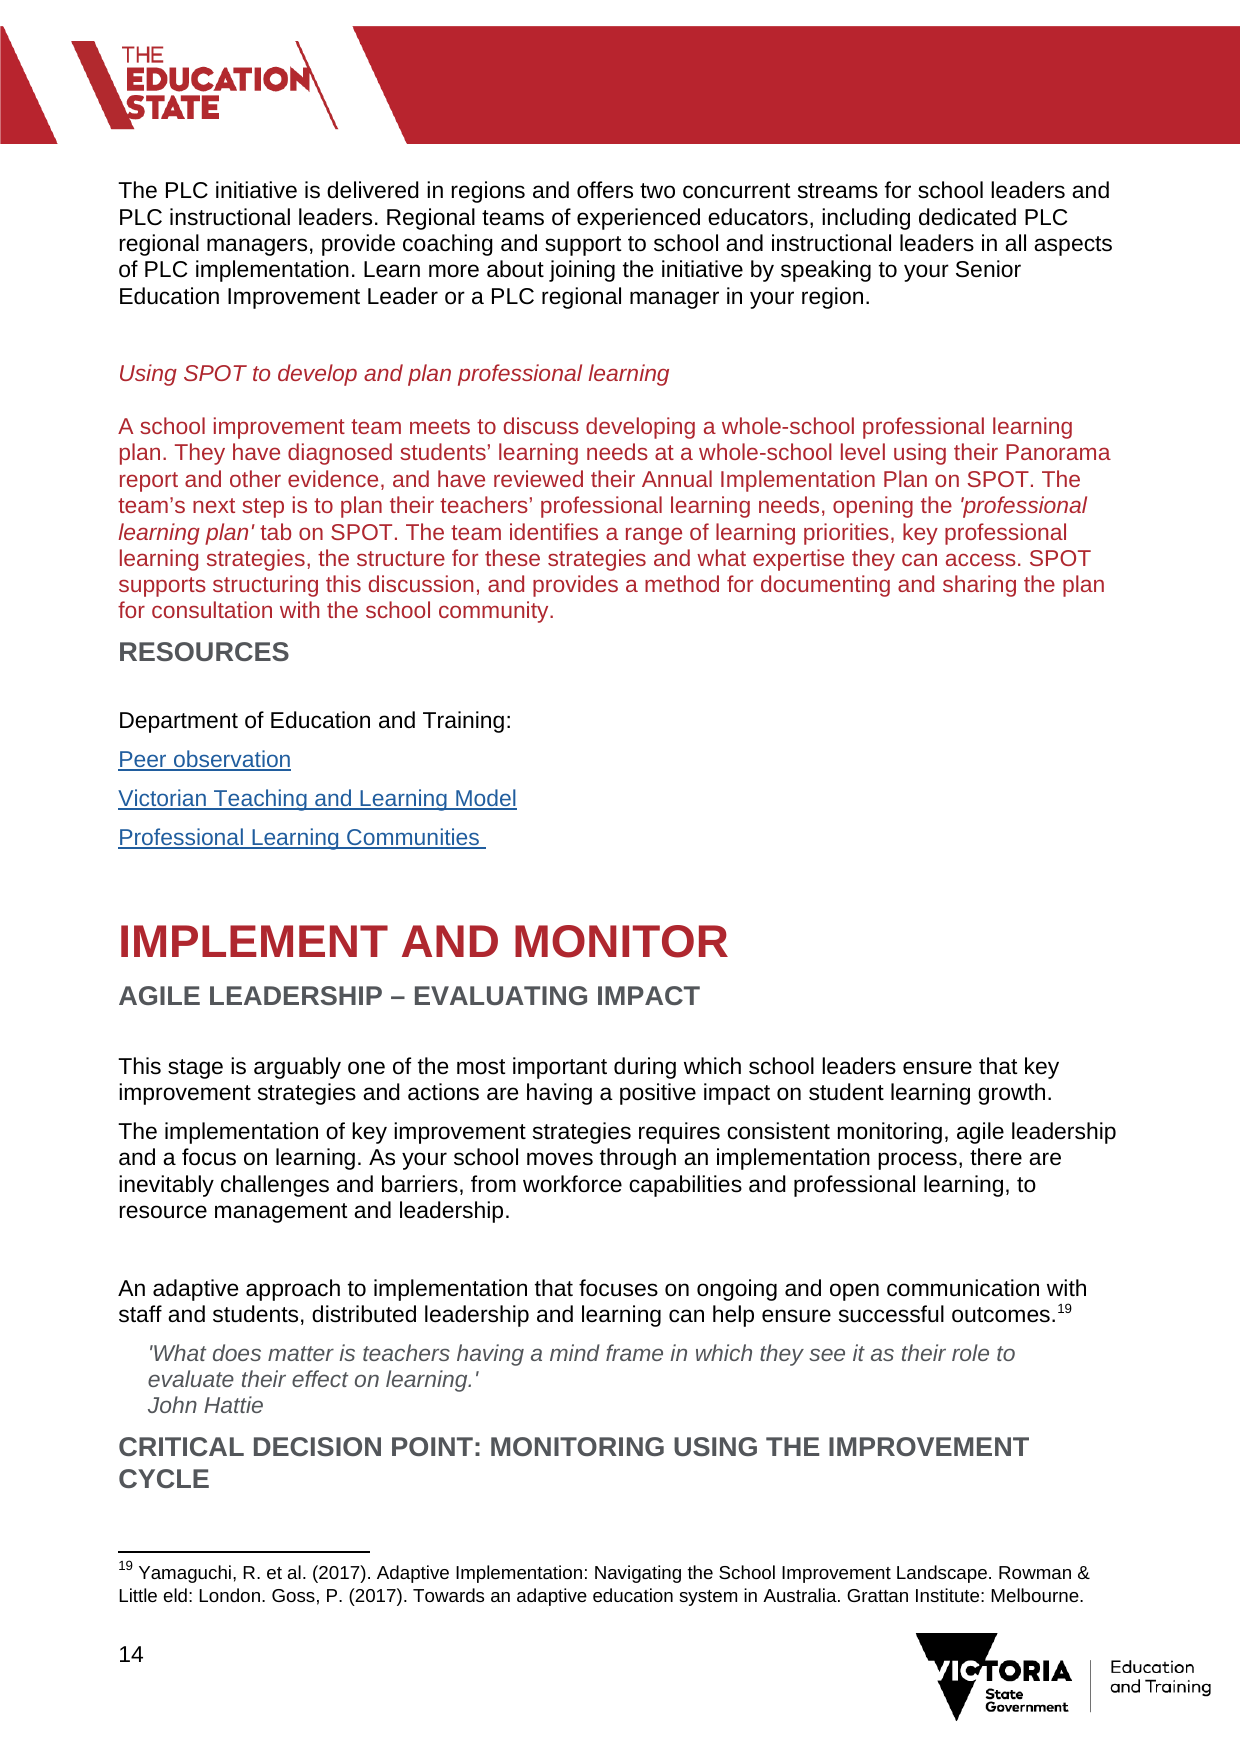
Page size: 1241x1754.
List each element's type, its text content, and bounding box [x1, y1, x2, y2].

picture [0, 0, 1240, 1751]
text Using SPOT to develop and plan professional learning A school improvement team meets to discuss developing a whole-school professional learning plan. They have diagnosed students’ learning needs at a whole-school level using their Panorama report and other evidence, and have reviewed their Annual Implementation Plan on SPOT. The team’s next step is to plan their teachers’ professional learning needs, opening the 'professional learning plan' tab on SPOT. The team identifies a range of learning priorities, key professional learning strategies, the structure for these strategies and what expertise they can access. SPOT supports structuring this discussion, and provides a method for documenting and sharing the plan for consultation with the school community. [118, 360, 1122, 624]
text Professional Learning Communities [118, 824, 1122, 850]
text Victorian Teaching and Learning Model [118, 785, 1122, 811]
text An adaptive approach to implementation that focuses on ongoing and open communication with staff and students, distributed leadership and learning can help ensure successful outcomes. [118, 1274, 1122, 1327]
text Peer observation [118, 746, 1122, 772]
subtitle Resources [118, 636, 1122, 668]
text 'What does matter is teachers having a mind frame in which they see it as their role to evaluate their effect on learning.' John Hattie [148, 1340, 1092, 1419]
subtitle Implement and monitor [118, 915, 1122, 968]
text The PLC initiative is delivered in regions and offers two concurrent streams for school leaders and PLC instructional leaders. Regional teams of experienced educators, including dedicated PLC regional managers, provide coaching and support to school and instructional leaders in all aspects of PLC implementation. Learn more about joining the initiative by speaking to your Senior Education Improvement Leader or a PLC regional manager in your region. [118, 177, 1122, 309]
text Department of Education and Training: [118, 707, 1122, 734]
text This stage is arguably one of the most important during which school leaders ensure that key improvement strategies and actions are having a positive impact on student learning growth. [118, 1053, 1122, 1105]
subtitle Critical decision point: Monitoring using the Improvement Cycle [118, 1431, 1122, 1494]
subtitle Agile leadership – evaluating impact [118, 980, 1122, 1011]
text The implementation of key improvement strategies requires consistent monitoring, agile leadership and a focus on learning. As your school moves through an implementation process, there are inevitably challenges and barriers, from workforce capabilities and professional learning, to resource management and leadership. [118, 1118, 1122, 1223]
